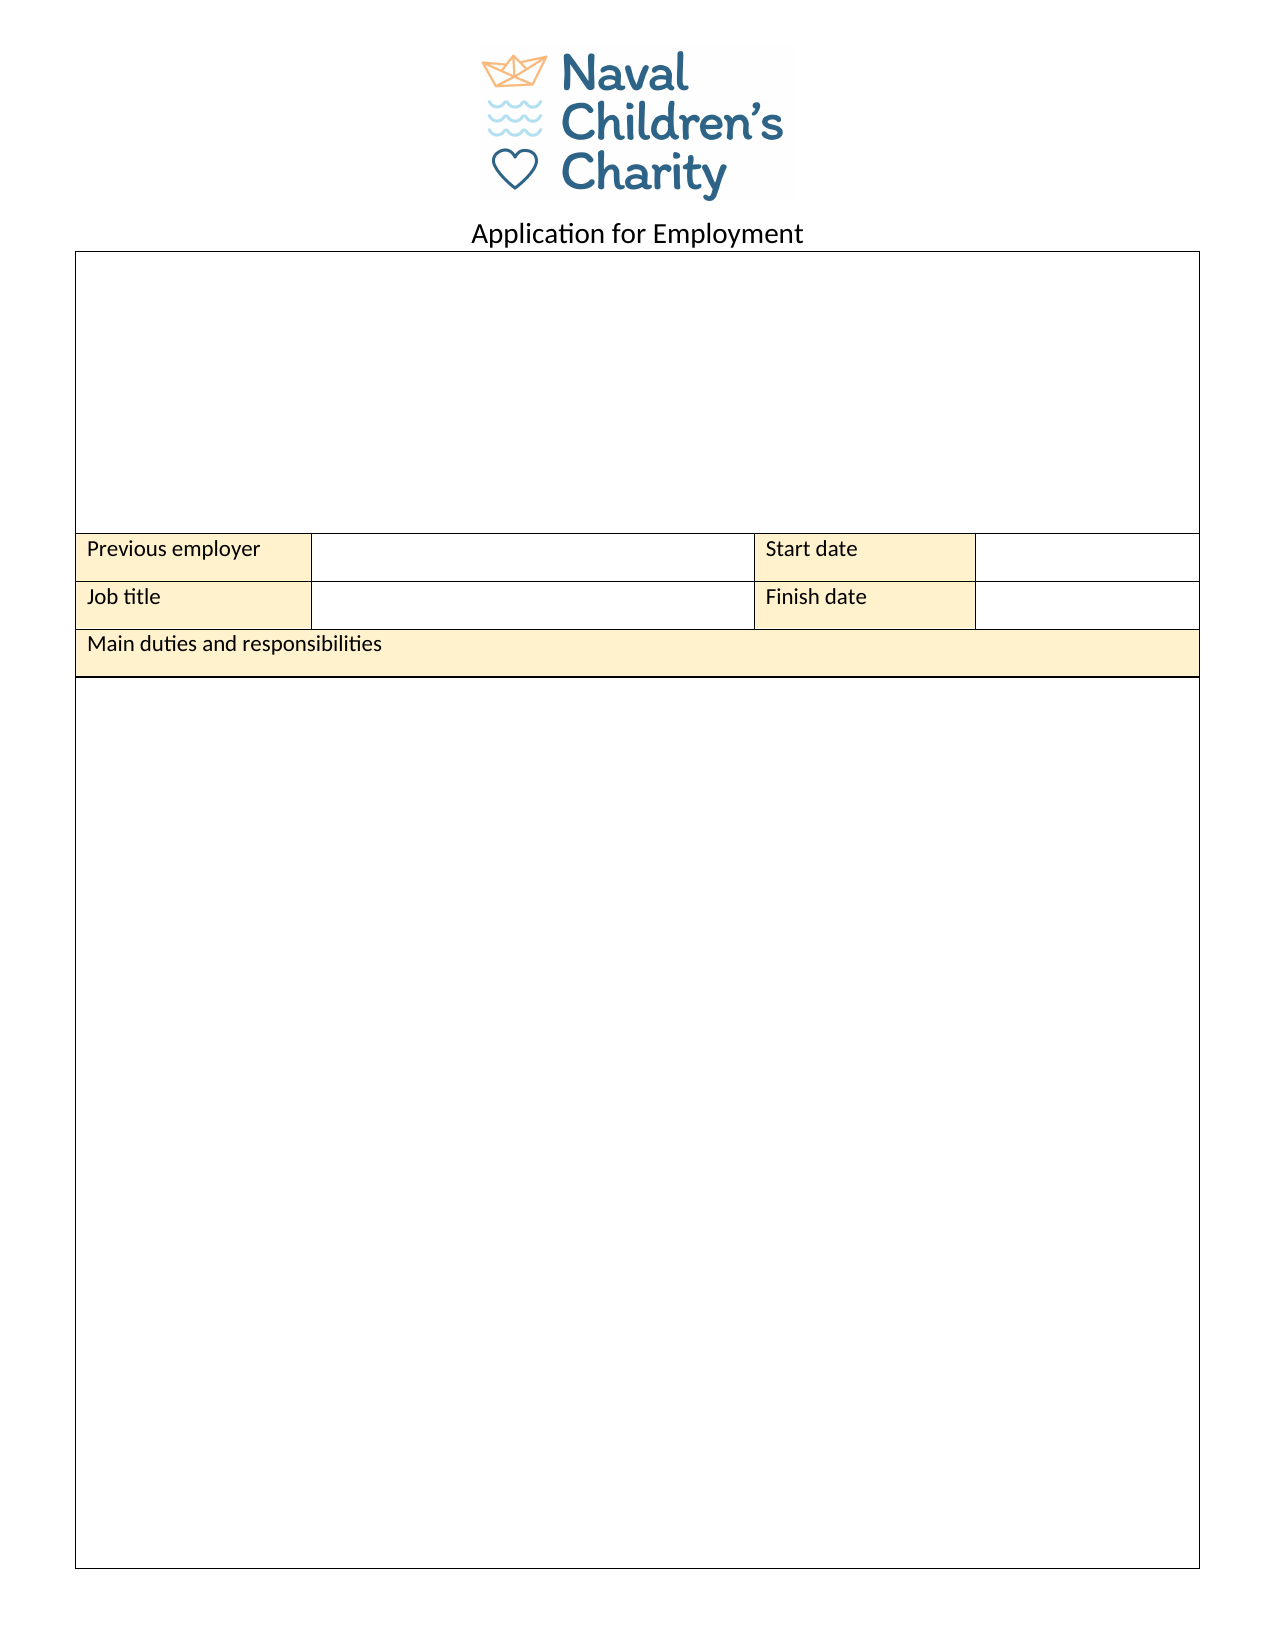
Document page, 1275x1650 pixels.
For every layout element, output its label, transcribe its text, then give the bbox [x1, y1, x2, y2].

table_cell [976, 582, 1199, 628]
table_cell Main duties and responsibilities [76, 630, 1199, 676]
picture [481, 45, 794, 201]
table_cell Previous employer [76, 534, 311, 581]
table_cell Start date [755, 534, 975, 581]
table_cell Job title [76, 582, 311, 628]
table_cell Finish date [755, 582, 975, 628]
table_cell [76, 252, 1199, 533]
table_cell [976, 534, 1199, 581]
table_cell [76, 678, 1199, 1568]
table_cell [312, 582, 754, 628]
table_cell [312, 534, 754, 581]
